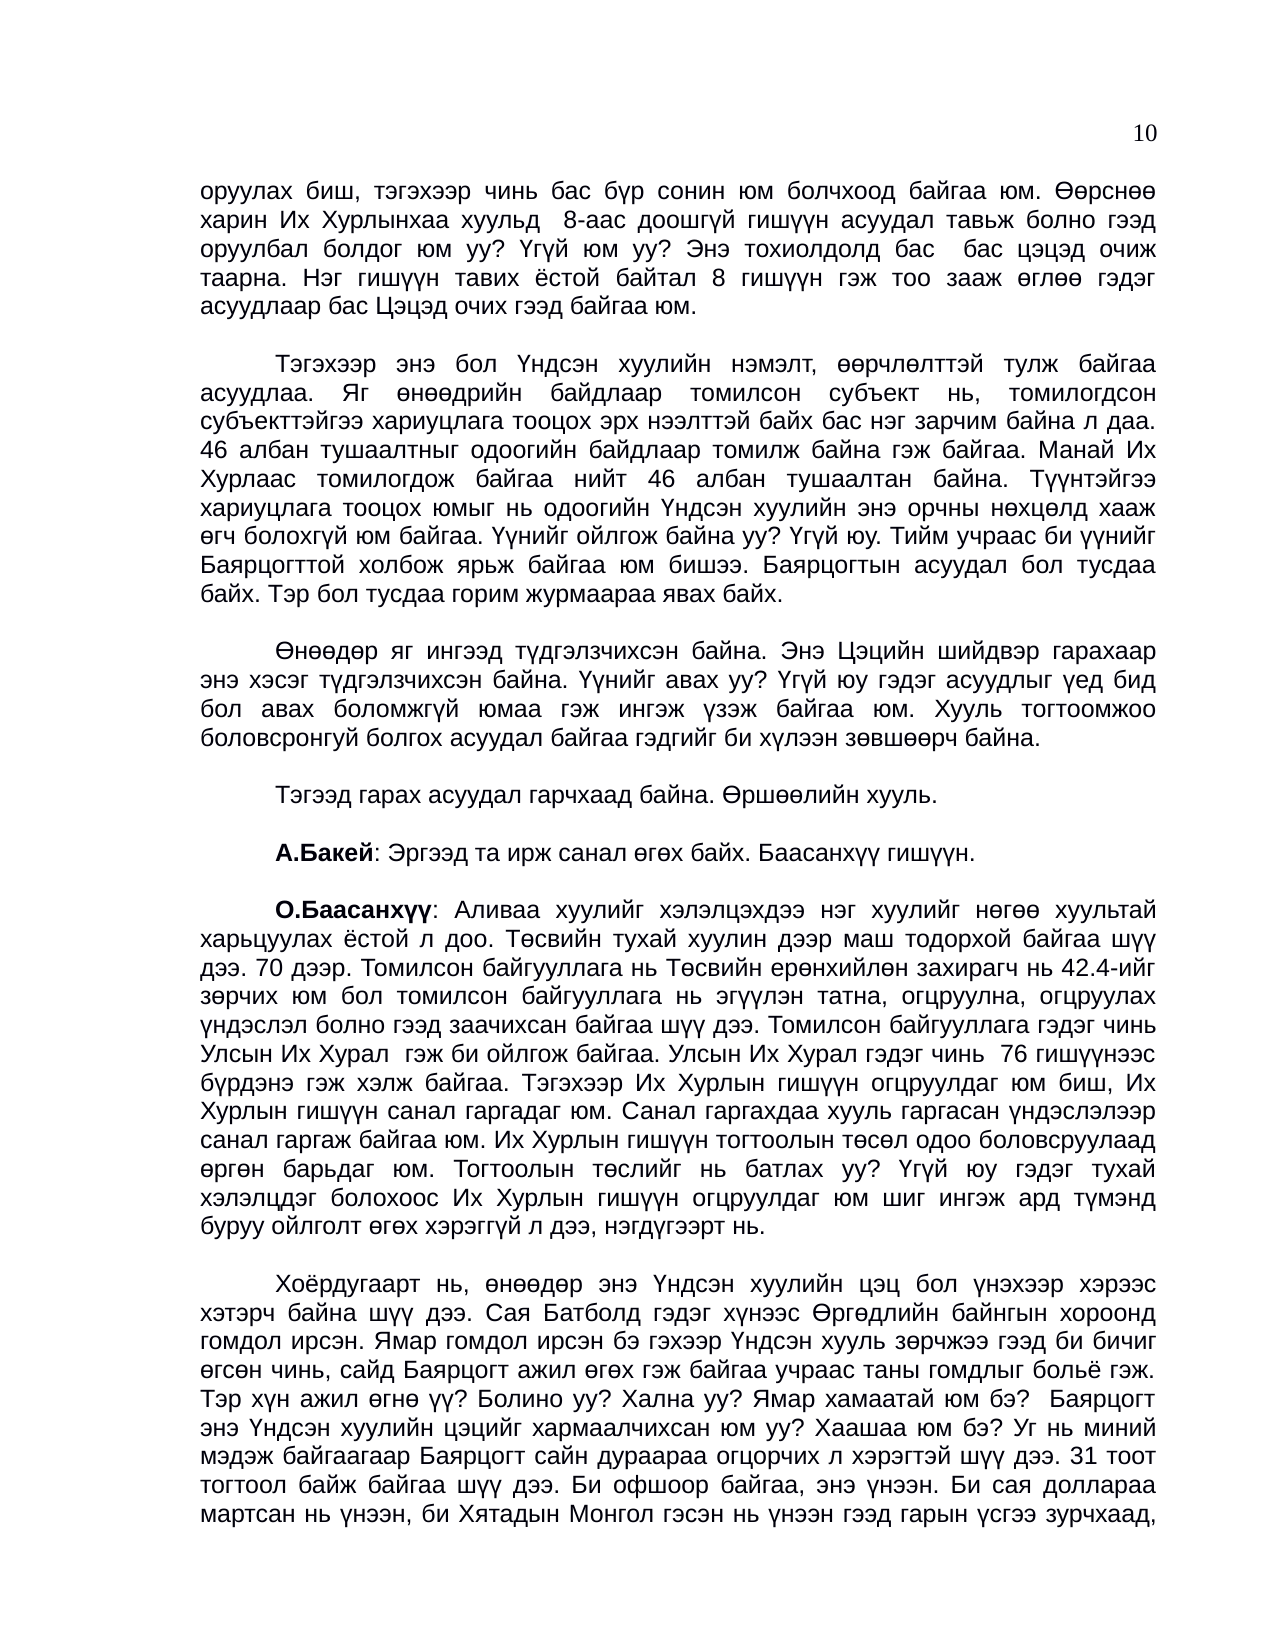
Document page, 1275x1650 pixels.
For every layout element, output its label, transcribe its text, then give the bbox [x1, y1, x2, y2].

text Тэгэхээр энэ бол Үндсэн хуулийн нэмэлт, өөрчлөлттэй тулж байгаа асуудлаа. Яг өнөөдрийн байдлаар томилсон субъект нь, томилогдсон субъекттэйгээ хариуцлага тооцох эрх нээлттэй байх бас нэг зарчим байна л даа. 46 албан тушаалтныг одоогийн байдлаар томилж байна гэж байгаа. Манай Их Хурлаас томилогдож байгаа нийт 46 албан тушаалтан байна. Түүнтэйгээ хариуцлага тооцох юмыг нь одоогийн Үндсэн хуулийн энэ орчны нөхцөлд хааж өгч болохгүй юм байгаа. Үүнийг ойлгож байна уу? Үгүй юу. Тийм учраас би үүнийг Баярцогттой холбож ярьж байгаа юм бишээ. Баярцогтын асуудал бол тусдаа байх. Тэр бол тусдаа горим журмаараа явах байх. [200, 349, 1157, 608]
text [200, 1269, 1157, 1528]
text Өнөөдөр яг ингээд түдгэлзчихсэн байна. Энэ Цэцийн шийдвэр гарахаар энэ хэсэг түдгэлзчихсэн байна. Үүнийг авах уу? Үгүй юу гэдэг асуудлыг үед бид бол авах боломжгүй юмаа гэж ингэж үзэж байгаа юм. Хууль тогтоомжоо боловсронгуй болгох асуудал байгаа гэдгийг би хүлээн зөвшөөрч байна. [200, 636, 1157, 751]
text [200, 176, 1157, 320]
text Тэгээд гарах асуудал гарчхаад байна. Өршөөлийн хууль. [200, 780, 1157, 809]
text О.Баасанхүү: Аливаа хуулийг хэлэлцэхдээ нэг хуулийг нөгөө хуультай харьцуулах ёстой л доо. Төсвийн тухай хуулин дээр маш тодорхой байгаа шүү дээ. 70 дээр. Томилсон байгууллага нь Төсвийн ерөнхийлөн захирагч нь 42.4-ийг зөрчих юм бол томилсон байгууллага нь эгүүлэн татна, огцруулна, огцруулах үндэслэл болно гээд заачихсан байгаа шүү дээ. Томилсон байгууллага гэдэг чинь Улсын Их Хурал гэж би ойлгож байгаа. Улсын Их Хурал гэдэг чинь 76 гишүүнээс бүрдэнэ гэж хэлж байгаа. Тэгэхээр Их Хурлын гишүүн огцруулдаг юм биш, Их Хурлын гишүүн санал гаргадаг юм. Санал гаргахдаа хууль гаргасан үндэслэлээр санал гаргаж байгаа юм. Их Хурлын гишүүн тогтоолын төсөл одоо боловсруулаад өргөн барьдаг юм. Тогтоолын төслийг нь батлах уу? Үгүй юу гэдэг тухай хэлэлцдэг болохоос Их Хурлын гишүүн огцруулдаг юм шиг ингэж ард түмэнд буруу ойлголт өгөх хэрэггүй л дээ, нэгдүгээрт нь. [200, 895, 1157, 1240]
text А.Бакей: Эргээд та ирж санал өгөх байх. Баасанхүү гишүүн. [200, 838, 1157, 866]
